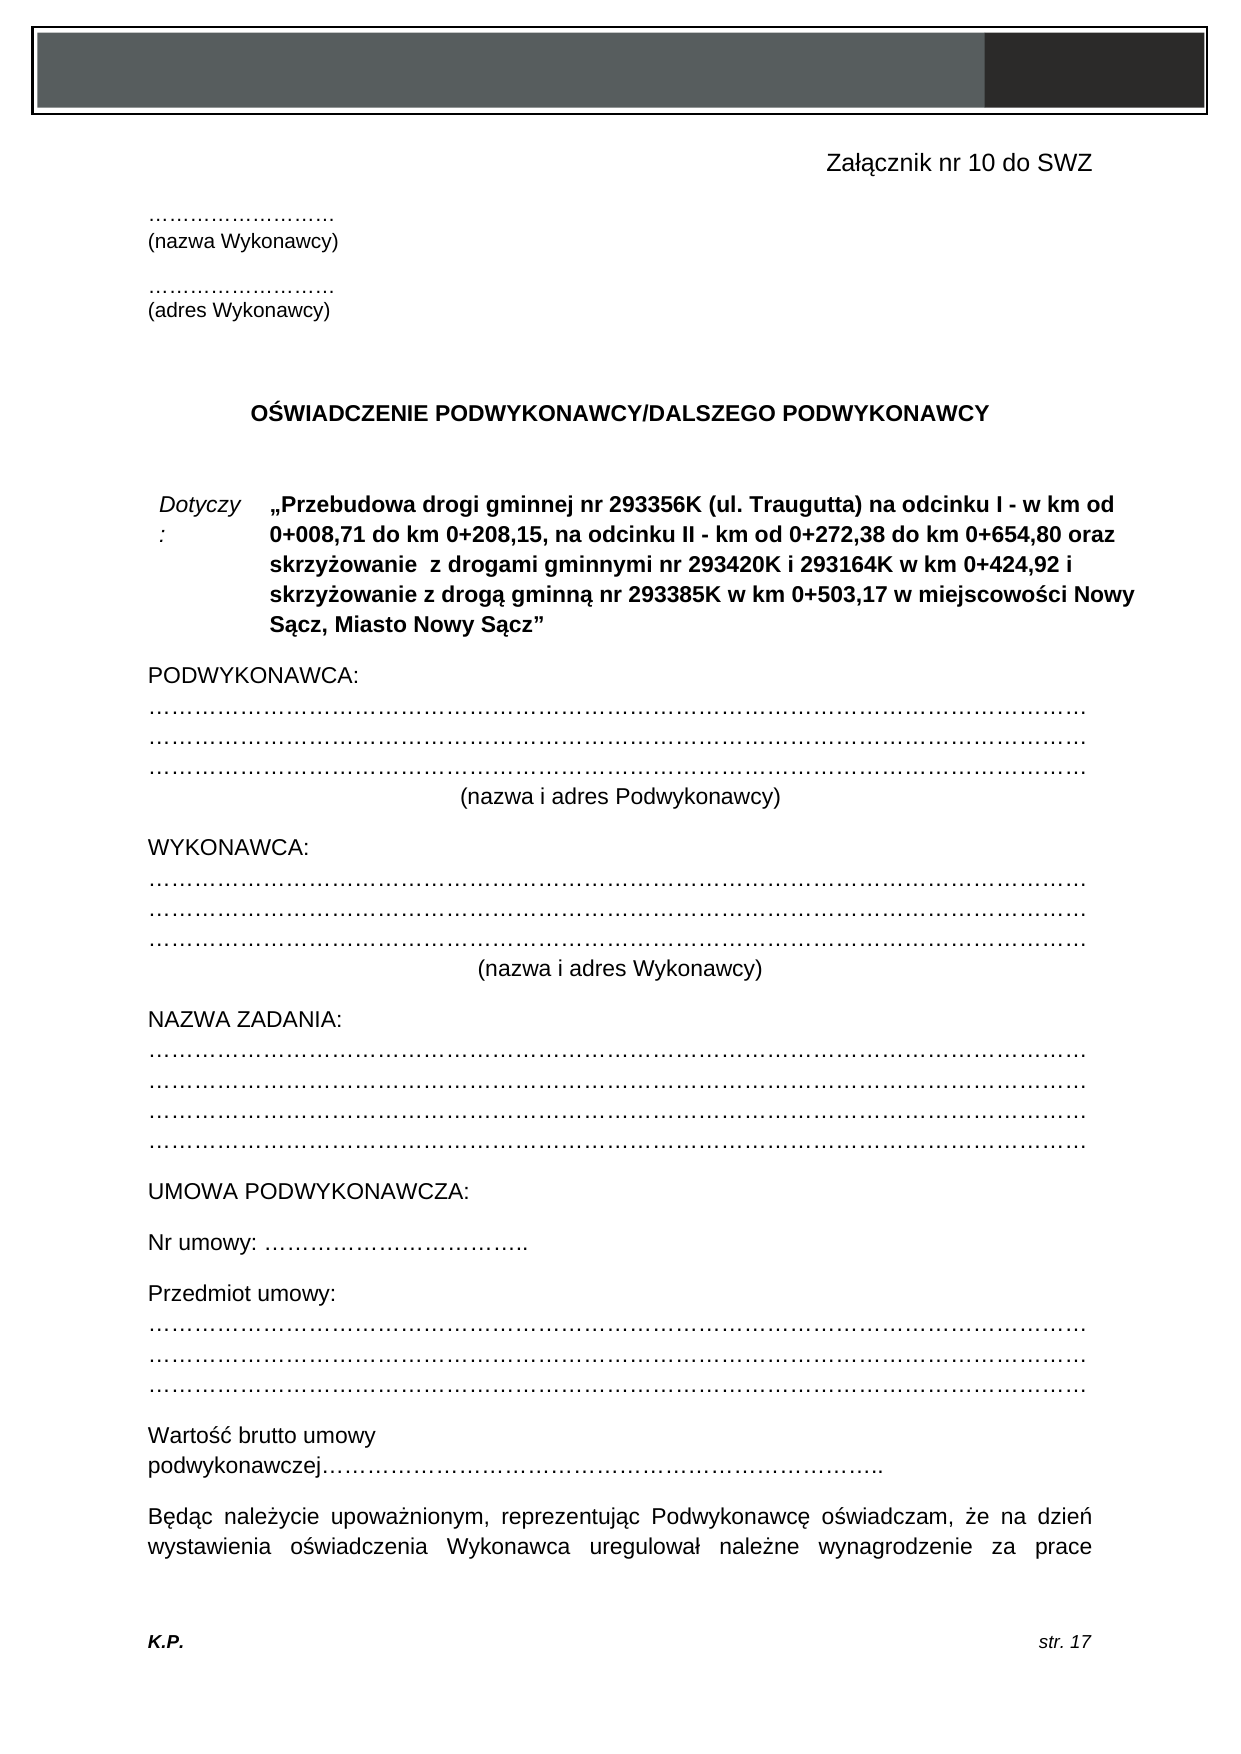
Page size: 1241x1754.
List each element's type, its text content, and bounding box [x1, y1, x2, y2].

text ……………………………………………………………………………………………………………………………………………………………………………………………………………………………………………………………………………………………………………………………………… [148, 693, 1093, 779]
text (nazwa i adres Wykonawcy) [148, 955, 1093, 981]
table_header „Przebudowa drogi gminnej nr 293356K (ul. Traugutta) na odcinku I - w km od 0+008,71 do km 0+208,15, na odcinku II - km od 0+272,38 do km 0+654,80 oraz skrzyżowanie z drogami gminnymi nr 293420K i 293164K w km 0+424,92 i skrzyżowanie z drogą gminną nr 293385K w km 0+503,17 w miejscowości Nowy Sącz, Miasto Nowy Sącz” [258, 491, 1163, 662]
text PODWYKONAWCA: [148, 662, 1093, 689]
text Wartość brutto umowy podwykonawczej……………………………………………………………….. [148, 1422, 1093, 1478]
text Przedmiot umowy: ……………………………………………………………………………………………………………………………………………………………………………………………………………………………………………………………………………………………………………………………………… [148, 1280, 1093, 1397]
text (nazwa Wykonawcy) [148, 229, 1093, 253]
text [148, 1503, 1093, 1559]
text WYKONAWCA: [148, 834, 1093, 861]
text ……………………… [148, 274, 1093, 298]
text (nazwa i adres Podwykonawcy) [148, 783, 1093, 809]
text NAZWA ZADANIA: …………………………………………………………………………………………………………………………………………………………………………………………………………………………………………………………………………………………………………………………………………………………………………………………………………………………………………………… [148, 1006, 1093, 1153]
text ……………………… [148, 201, 1093, 225]
text ……………………………………………………………………………………………………………………………………………………………………………………………………………………………………………………………………………………………………………………………………… [148, 864, 1093, 951]
text OŚWIADCZENIE PODWYKONAWCY/DALSZEGO PODWYKONAWCY [148, 400, 1093, 426]
text (adres Wykonawcy) [148, 298, 1093, 322]
text Nr umowy: …………………………….. [148, 1229, 1093, 1255]
table_header Dotyczy: [148, 491, 258, 662]
text UMOWA PODWYKONAWCZA: [148, 1178, 1093, 1204]
text Załącznik nr 10 do SWZ [148, 148, 1093, 176]
